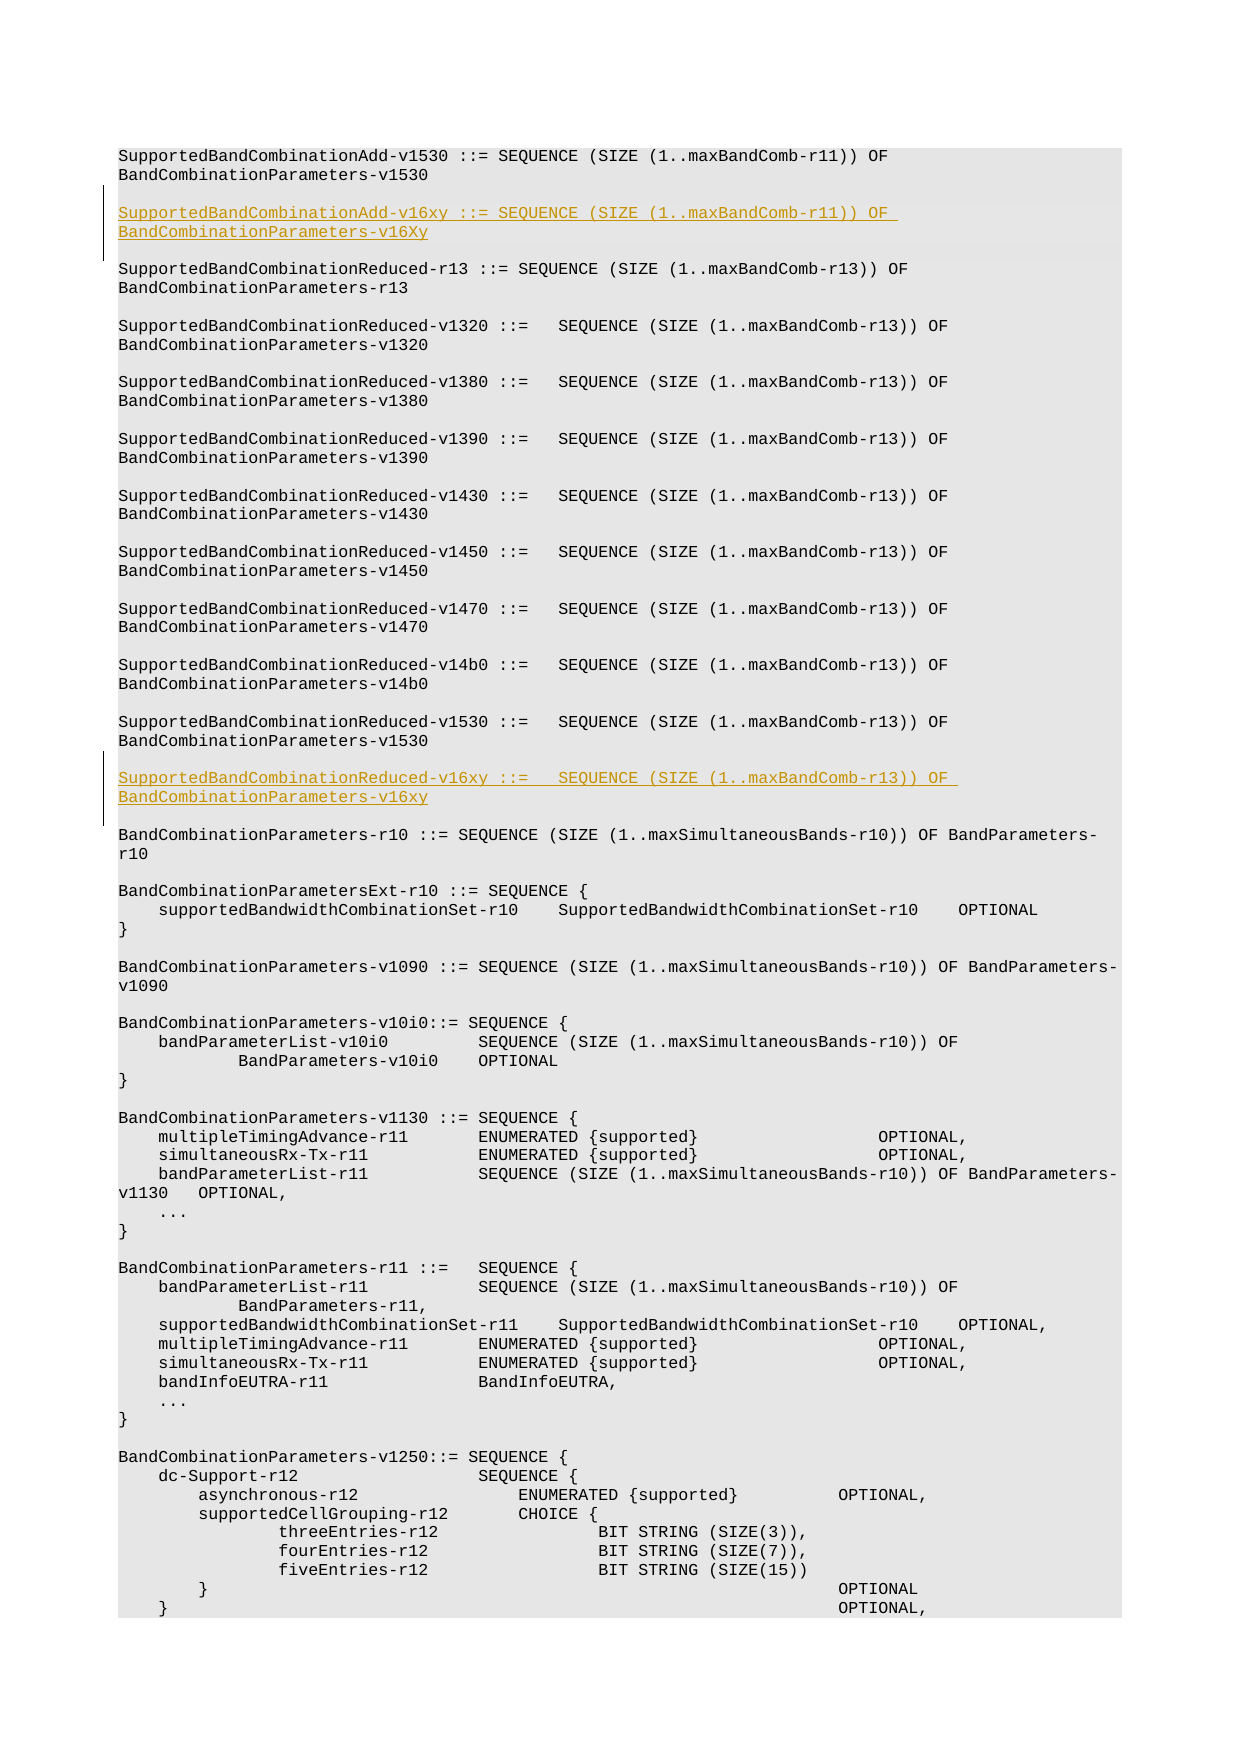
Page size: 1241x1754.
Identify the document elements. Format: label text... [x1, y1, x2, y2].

text supportedBandwidthCombinationSet-r11 SupportedBandwidthCombinationSet-r10 OPTIONAL, [118, 1317, 1122, 1336]
text SupportedBandCombinationReduced-v1530 ::= SEQUENCE (SIZE (1..maxBandComb-r13)) OF BandCombinationParameters-v1530 [118, 713, 1122, 751]
text BandCombinationParameters-v1090 ::= SEQUENCE (SIZE (1..maxSimultaneousBands-r10)) OF BandParameters-v1090 [118, 958, 1122, 996]
text BandCombinationParameters-v1130 ::= SEQUENCE { [118, 1109, 1122, 1128]
text supportedBandwidthCombinationSet-r10 SupportedBandwidthCombinationSet-r10 OPTIONAL [118, 902, 1122, 921]
text } [118, 1411, 1122, 1430]
text SupportedBandCombinationReduced-v1450 ::= SEQUENCE (SIZE (1..maxBandComb-r13)) OF BandCombinationParameters-v1450 [118, 544, 1122, 581]
text SupportedBandCombinationAdd-v1530 ::= SEQUENCE (SIZE (1..maxBandComb-r11)) OF BandCombinationParameters-v1530 [118, 148, 1122, 185]
text SupportedBandCombinationReduced-v14b0 ::= SEQUENCE (SIZE (1..maxBandComb-r13)) OF BandCombinationParameters-v14b0 [118, 657, 1122, 694]
text asynchronous-r12 ENUMERATED {supported} OPTIONAL, [118, 1486, 1122, 1505]
text ... [118, 1392, 1122, 1411]
text BandCombinationParameters-v1250::= SEQUENCE { [118, 1449, 1122, 1467]
text SupportedBandCombinationReduced-v1380 ::= SEQUENCE (SIZE (1..maxBandComb-r13)) OF BandCombinationParameters-v1380 [118, 374, 1122, 412]
text SupportedBandCombinationReduced-r13 ::= SEQUENCE (SIZE (1..maxBandComb-r13)) OF BandCombinationParameters-r13 [118, 261, 1122, 298]
text } OPTIONAL [118, 1581, 1122, 1599]
text bandInfoEUTRA-r11 BandInfoEUTRA, [118, 1373, 1122, 1392]
text BandCombinationParameters-v10i0::= SEQUENCE { [118, 1015, 1122, 1034]
text fourEntries-r12 BIT STRING (SIZE(7)), [118, 1543, 1122, 1562]
text simultaneousRx-Tx-r11 ENUMERATED {supported} OPTIONAL, [118, 1147, 1122, 1166]
text bandParameterList-v10i0 SEQUENCE (SIZE (1..maxSimultaneousBands-r10)) OF [118, 1034, 1122, 1053]
text multipleTimingAdvance-r11 ENUMERATED {supported} OPTIONAL, [118, 1128, 1122, 1147]
text BandCombinationParameters-r11 ::= SEQUENCE { [118, 1260, 1122, 1279]
text SupportedBandCombinationReduced-v1390 ::= SEQUENCE (SIZE (1..maxBandComb-r13)) OF BandCombinationParameters-v1390 [118, 431, 1122, 468]
text fiveEntries-r12 BIT STRING (SIZE(15)) [118, 1562, 1122, 1581]
text simultaneousRx-Tx-r11 ENUMERATED {supported} OPTIONAL, [118, 1354, 1122, 1373]
text bandParameterList-r11 SEQUENCE (SIZE (1..maxSimultaneousBands-r10)) OF BandParameters-v1130 OPTIONAL, [118, 1166, 1122, 1203]
text BandParameters-v10i0 OPTIONAL [118, 1053, 1122, 1072]
text } [118, 1072, 1122, 1090]
text } [118, 1222, 1122, 1241]
text threeEntries-r12 BIT STRING (SIZE(3)), [118, 1524, 1122, 1543]
text SupportedBandCombinationReduced-v1470 ::= SEQUENCE (SIZE (1..maxBandComb-r13)) OF BandCombinationParameters-v1470 [118, 600, 1122, 638]
text supportedCellGrouping-r12 CHOICE { [118, 1505, 1122, 1524]
text dc-Support-r12 SEQUENCE { [118, 1467, 1122, 1486]
text ... [118, 1203, 1122, 1222]
text BandParameters-r11, [118, 1298, 1122, 1317]
text SupportedBandCombinationReduced-v1430 ::= SEQUENCE (SIZE (1..maxBandComb-r13)) OF BandCombinationParameters-v1430 [118, 487, 1122, 525]
text BandCombinationParameters-r10 ::= SEQUENCE (SIZE (1..maxSimultaneousBands-r10)) OF BandParameters-r10 [118, 826, 1122, 864]
text multipleTimingAdvance-r11 ENUMERATED {supported} OPTIONAL, [118, 1336, 1122, 1354]
text } [118, 921, 1122, 939]
text SupportedBandCombinationReduced-v1320 ::= SEQUENCE (SIZE (1..maxBandComb-r13)) OF BandCombinationParameters-v1320 [118, 317, 1122, 355]
text bandParameterList-r11 SEQUENCE (SIZE (1..maxSimultaneousBands-r10)) OF [118, 1279, 1122, 1298]
text BandCombinationParametersExt-r10 ::= SEQUENCE { [118, 883, 1122, 902]
text } OPTIONAL, [118, 1599, 1122, 1618]
